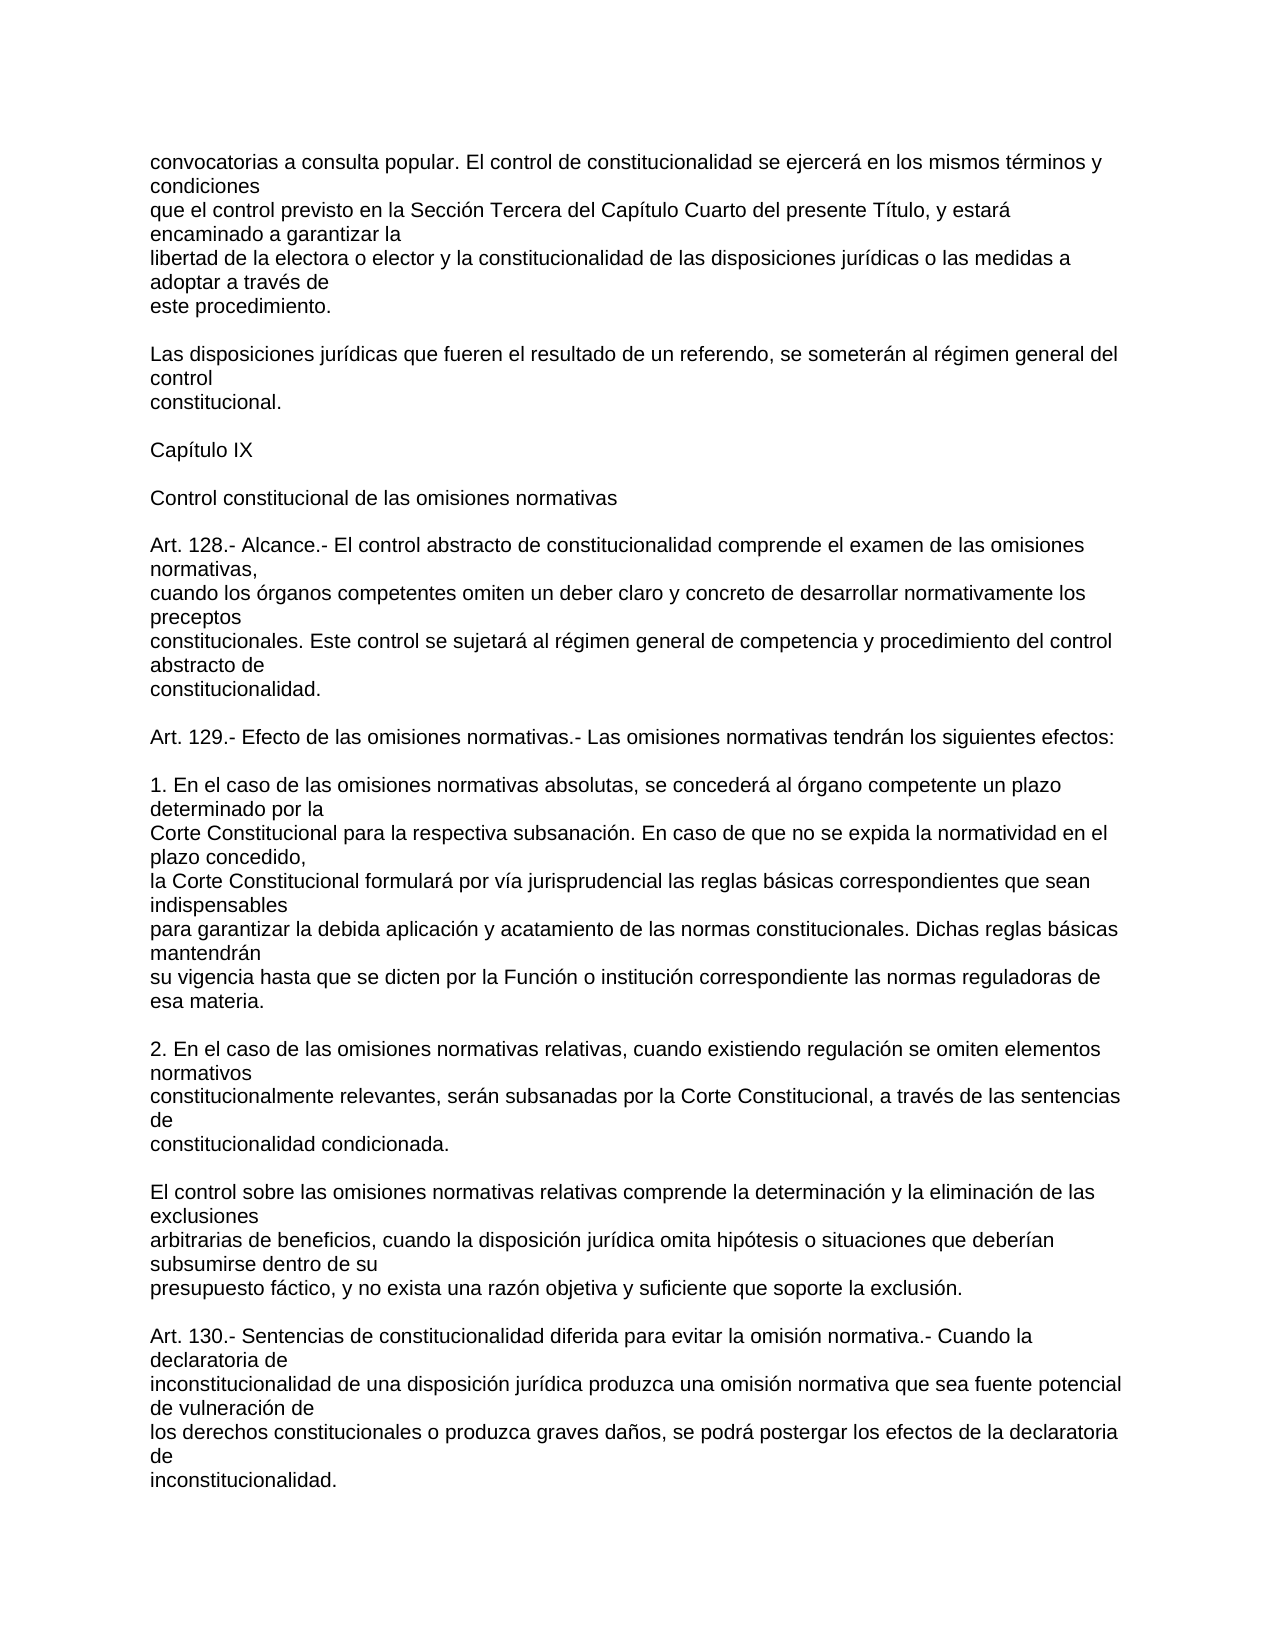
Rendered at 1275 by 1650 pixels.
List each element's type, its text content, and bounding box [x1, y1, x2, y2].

text 1. En el caso de las omisiones normativas absolutas, se concederá al órgano competente un plazo determinado por la [150, 773, 1125, 821]
text constitucionales. Este control se sujetará al régimen general de competencia y procedimiento del control abstracto de [150, 629, 1125, 677]
text constitucional. [150, 389, 1125, 413]
text constitucionalidad. [150, 677, 1125, 701]
text convocatorias a consulta popular. El control de constitucionalidad se ejercerá en los mismos términos y condiciones [150, 150, 1125, 198]
text Art. 129.- Efecto de las omisiones normativas.- Las omisiones normativas tendrán los siguientes efectos: [150, 725, 1125, 749]
text constitucionalmente relevantes, serán subsanadas por la Corte Constitucional, a través de las sentencias de [150, 1084, 1125, 1132]
text los derechos constitucionales o produzca graves daños, se podrá postergar los efectos de la declaratoria de [150, 1420, 1125, 1468]
text presupuesto fáctico, y no exista una razón objetiva y suficiente que soporte la exclusión. [150, 1276, 1125, 1300]
text libertad de la electora o elector y la constitucionalidad de las disposiciones jurídicas o las medidas a adoptar a través de [150, 246, 1125, 294]
text la Corte Constitucional formulará por vía jurisprudencial las reglas básicas correspondientes que sean indispensables [150, 869, 1125, 917]
text para garantizar la debida aplicación y acatamiento de las normas constitucionales. Dichas reglas básicas mantendrán [150, 917, 1125, 964]
text arbitrarias de beneficios, cuando la disposición jurídica omita hipótesis o situaciones que deberían subsumirse dentro de su [150, 1228, 1125, 1276]
text Art. 130.- Sentencias de constitucionalidad diferida para evitar la omisión normativa.- Cuando la declaratoria de [150, 1324, 1125, 1372]
text Art. 128.- Alcance.- El control abstracto de constitucionalidad comprende el examen de las omisiones normativas, [150, 533, 1125, 581]
text El control sobre las omisiones normativas relativas comprende la determinación y la eliminación de las exclusiones [150, 1180, 1125, 1228]
text constitucionalidad condicionada. [150, 1132, 1125, 1156]
text Las disposiciones jurídicas que fueren el resultado de un referendo, se someterán al régimen general del control [150, 342, 1125, 389]
text Capítulo IX [150, 437, 1125, 461]
text su vigencia hasta que se dicten por la Función o institución correspondiente las normas reguladoras de esa materia. [150, 964, 1125, 1012]
text este procedimiento. [150, 294, 1125, 318]
text 2. En el caso de las omisiones normativas relativas, cuando existiendo regulación se omiten elementos normativos [150, 1036, 1125, 1084]
text Corte Constitucional para la respectiva subsanación. En caso de que no se expida la normatividad en el plazo concedido, [150, 821, 1125, 869]
text inconstitucionalidad de una disposición jurídica produzca una omisión normativa que sea fuente potencial de vulneración de [150, 1372, 1125, 1420]
text inconstitucionalidad. [150, 1468, 1125, 1492]
text cuando los órganos competentes omiten un deber claro y concreto de desarrollar normativamente los preceptos [150, 581, 1125, 629]
text Control constitucional de las omisiones normativas [150, 485, 1125, 509]
text que el control previsto en la Sección Tercera del Capítulo Cuarto del presente Título, y estará encaminado a garantizar la [150, 198, 1125, 246]
